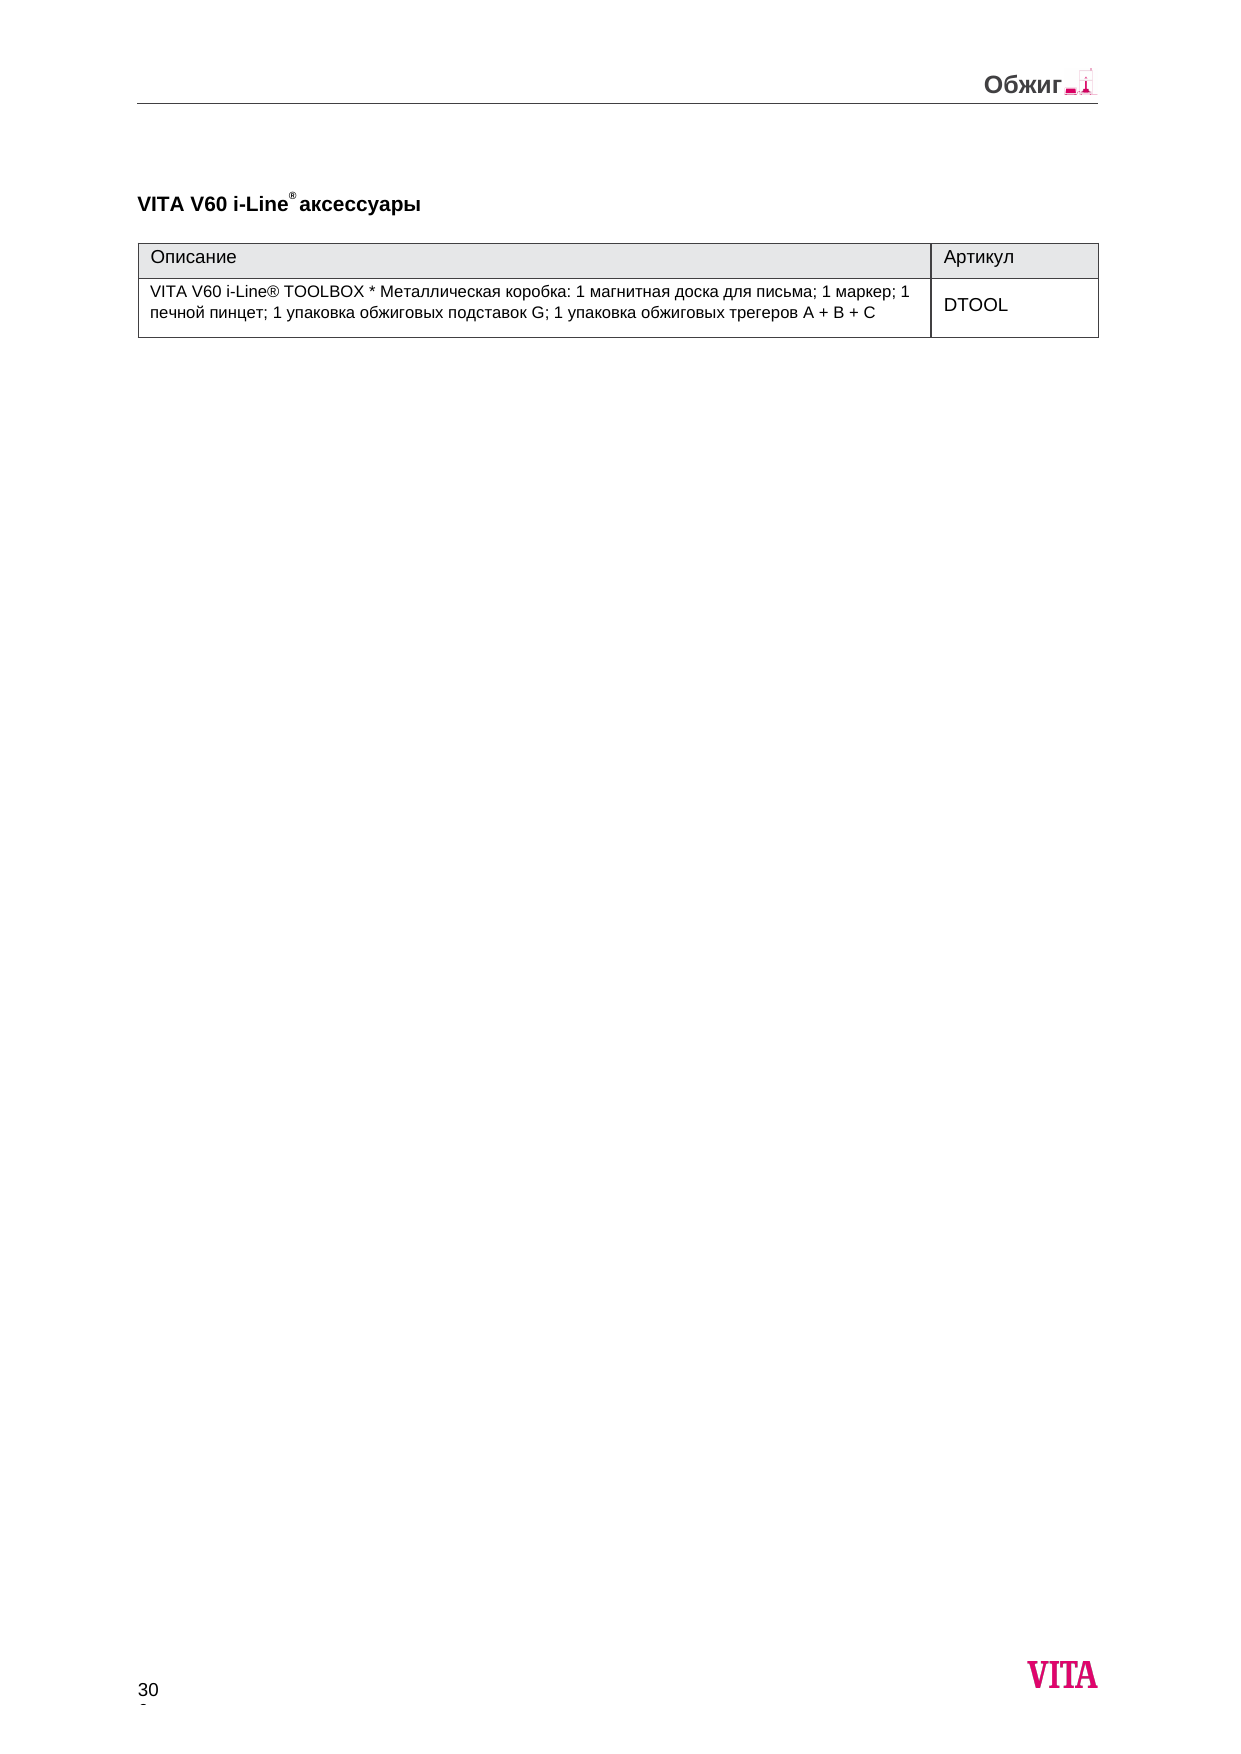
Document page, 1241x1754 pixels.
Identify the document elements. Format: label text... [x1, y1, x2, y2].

table_cell VITA V60 i-Line® TOOLBOX * Металлическая коробка: 1 магнитная доска для письма; 1 маркер; 1 печной пинцет; 1 упаковка обжиговых подставок G; 1 упаковка обжиговых трегеров A + B + C [139, 279, 930, 337]
picture [1064, 68, 1098, 95]
table_header Описание [139, 244, 930, 278]
subtitle VITA V60 i-Line® аксессуары [137, 190, 1119, 216]
picture [1027, 1661, 1098, 1688]
table_header Артикул [932, 244, 1098, 278]
table_cell DTOOL [932, 279, 1098, 337]
